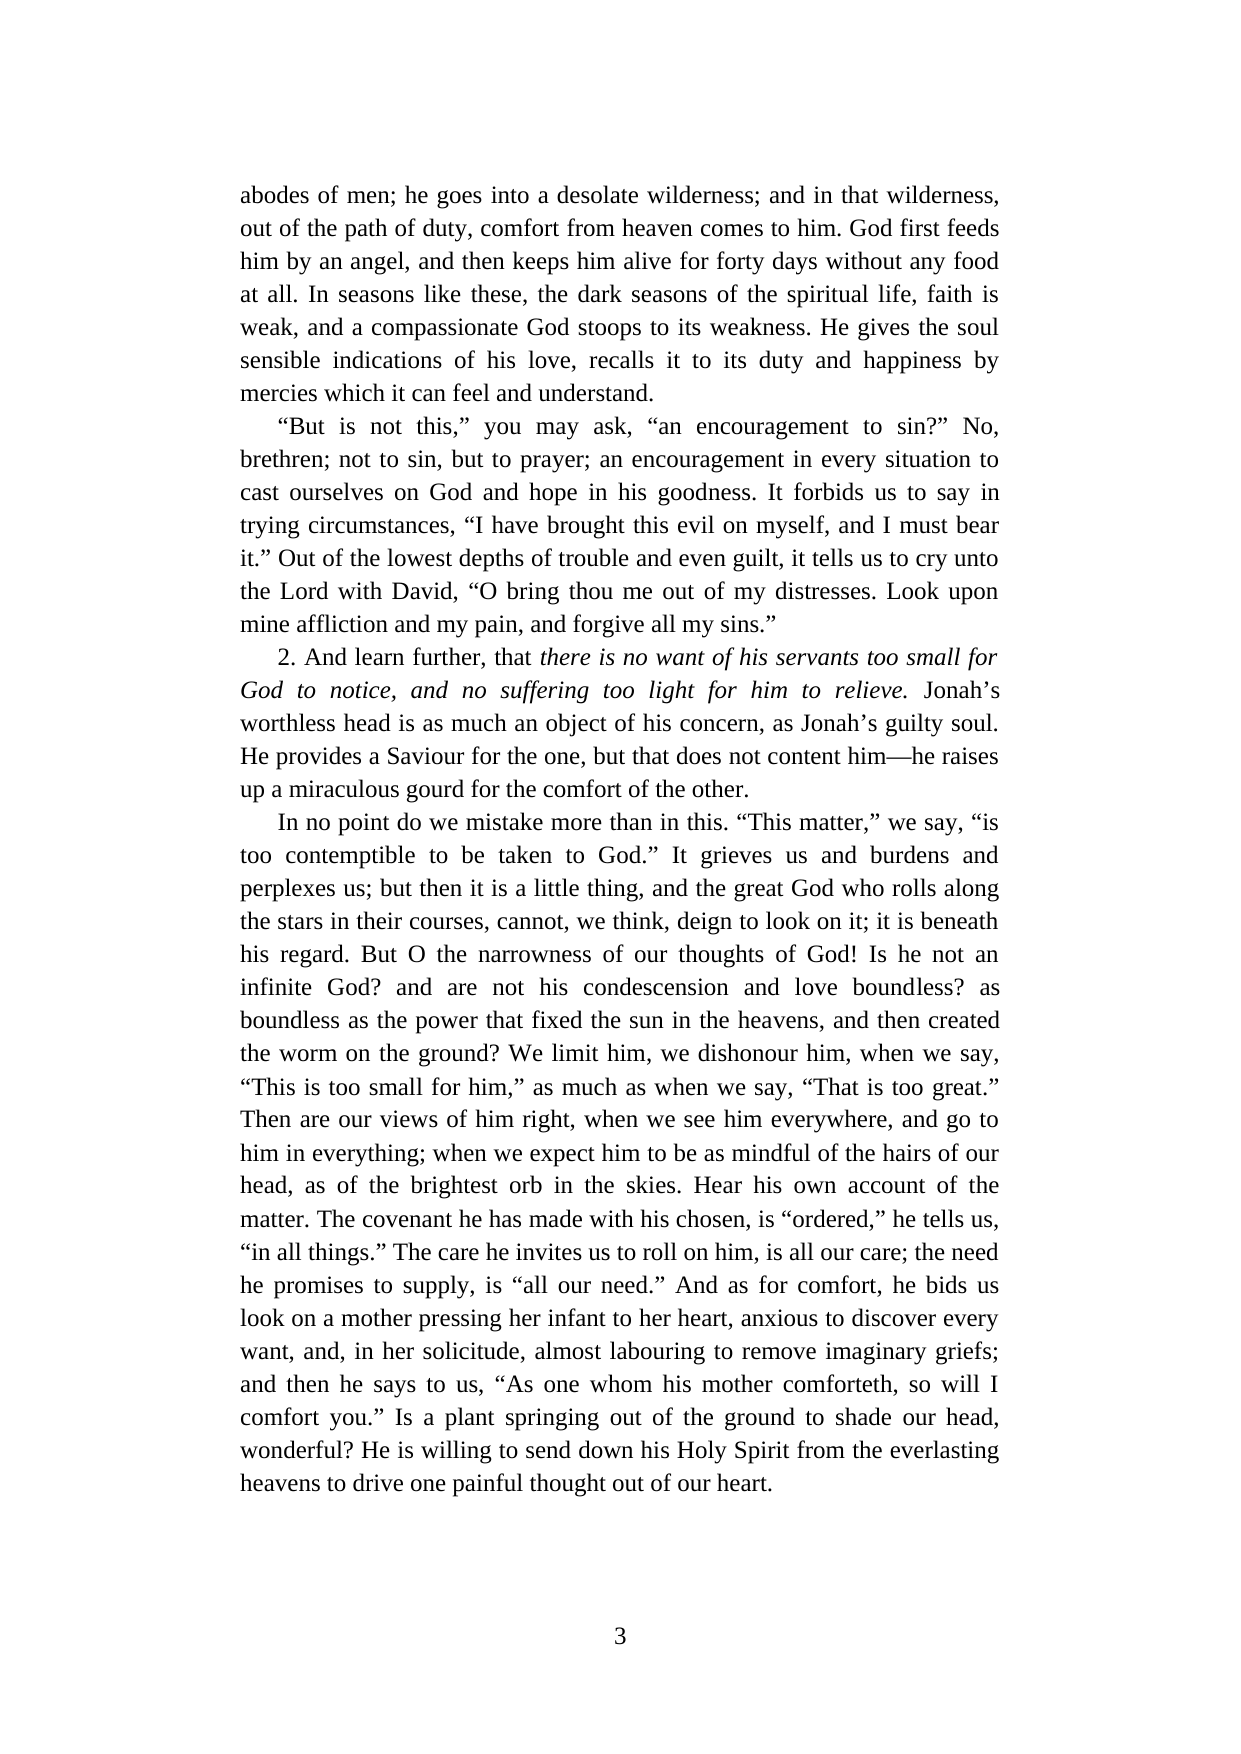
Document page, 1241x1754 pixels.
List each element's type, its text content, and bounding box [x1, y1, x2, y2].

text “But is not this,” you may ask, “an encouragement to sin?” No, brethren; not to sin, but to prayer; an encouragement in every situation to cast ourselves on God and hope in his goodness. It forbids us to say in trying circumstances, “I have brought this evil on myself, and I must bear it.” Out of the lowest depths of trouble and even guilt, it tells us to cry unto the Lord with David, “O bring thou me out of my distresses. Look upon mine affliction and my pain, and forgive all my sins.” [240, 411, 1000, 638]
text 2. And learn further, that there is no want of his servants too small for God to notice, and no suffering too light for him to relieve. Jonah’s worthless head is as much an object of his concern, as Jonah’s guilty soul. He provides a Saviour for the one, but that does not content him—he raises up a miraculous gourd for the comfort of the other. [240, 642, 1000, 803]
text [240, 180, 1000, 407]
text In no point do we mistake more than in this. “This matter,” we say, “is too contemptible to be taken to God.” It grieves us and burdens and perplexes us; but then it is a little thing, and the great God who rolls along the stars in their courses, cannot, we think, deign to look on it; it is beneath his regard. But O the narrowness of our thoughts of God! Is he not an infinite God? and are not his condescension and love boundless? as boundless as the power that fixed the sun in the heavens, and then created the worm on the ground? We limit him, we dishonour him, when we say, “This is too small for him,” as much as when we say, “That is too great.” Then are our views of him right, when we see him everywhere, and go to him in everything; when we expect him to be as mindful of the hairs of our head, as of the brightest orb in the skies. Hear his own account of the matter. The covenant he has made with his chosen, is “ordered,” he tells us, “in all things.” The care he invites us to roll on him, is all our care; the need he promises to supply, is “all our need.” And as for comfort, he bids us look on a mother pressing her infant to her heart, anxious to discover every want, and, in her solicitude, almost labouring to remove imaginary griefs; and then he says to us, “As one whom his mother comforteth, so will I comfort you.” Is a plant springing out of the ground to shade our head, wonderful? He is willing to send down his Holy Spirit from the everlasting heavens to drive one painful thought out of our heart. [240, 807, 1000, 1497]
